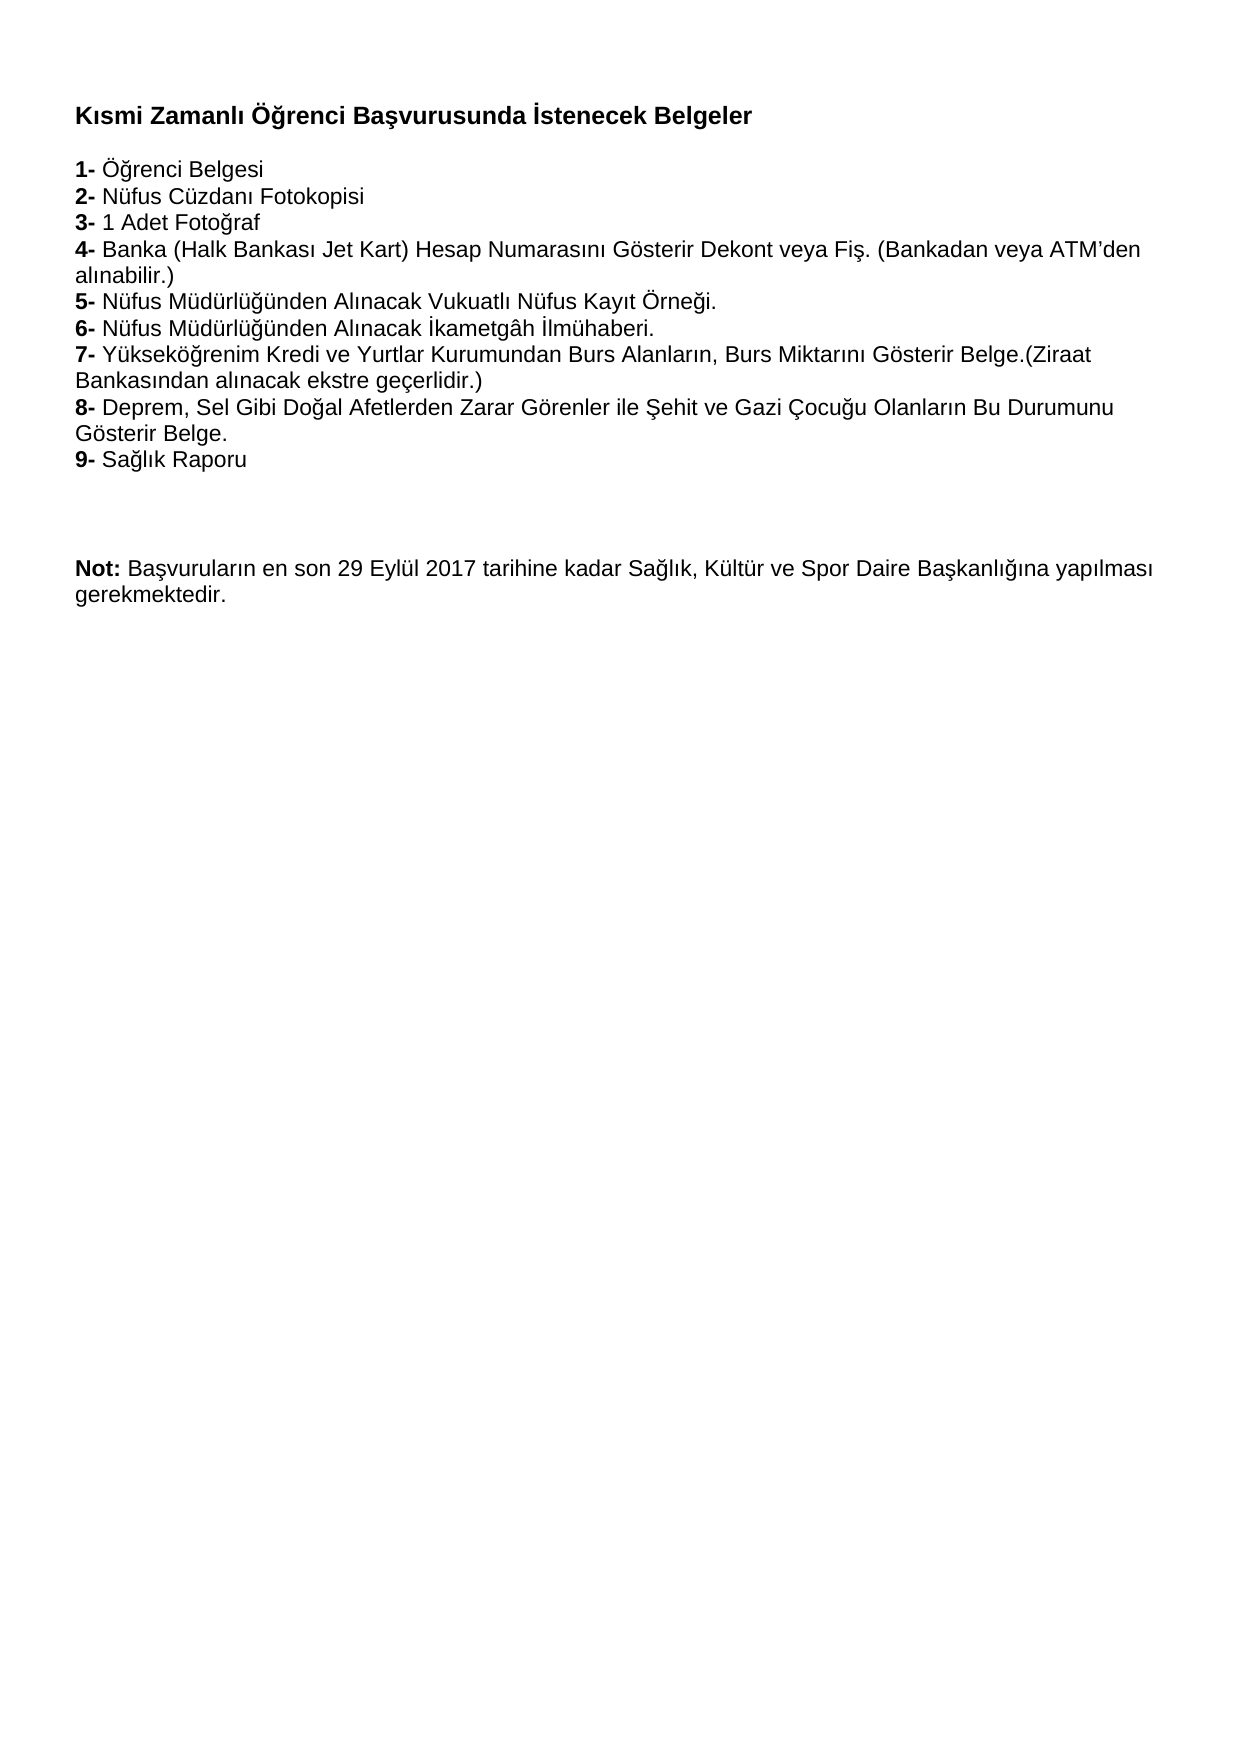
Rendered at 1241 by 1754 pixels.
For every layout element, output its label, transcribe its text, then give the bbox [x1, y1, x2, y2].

text 1- Öğrenci Belgesi 2- Nüfus Cüzdanı Fotokopisi 3- 1 Adet Fotoğraf 4- Banka (Halk Bankası Jet Kart) Hesap Numarasını Gösterir Dekont veya Fiş. (Bankadan veya ATM’den alınabilir.) 5- Nüfus Müdürlüğünden Alınacak Vukuatlı Nüfus Kayıt Örneği. 6- Nüfus Müdürlüğünden Alınacak İkametgâh İlmühaberi. 7- Yükseköğrenim Kredi ve Yurtlar Kurumundan Burs Alanların, Burs Miktarını Gösterir Belge.(Ziraat Bankasından alınacak ekstre geçerlidir.) 8- Deprem, Sel Gibi Doğal Afetlerden Zarar Görenler ile Şehit ve Gazi Çocuğu Olanların Bu Durumunu Gösterir Belge. [75, 130, 1165, 446]
text 9- Sağlık Raporu [75, 446, 1165, 473]
text Kısmi Zamanlı Öğrenci Başvurusunda İstenecek Belgeler [75, 101, 1165, 130]
text Not: Başvuruların en son 29 Eylül 2017 tarihine kadar Sağlık, Kültür ve Spor Daire Başkanlığına yapılması gerekmektedir. [75, 554, 1165, 607]
